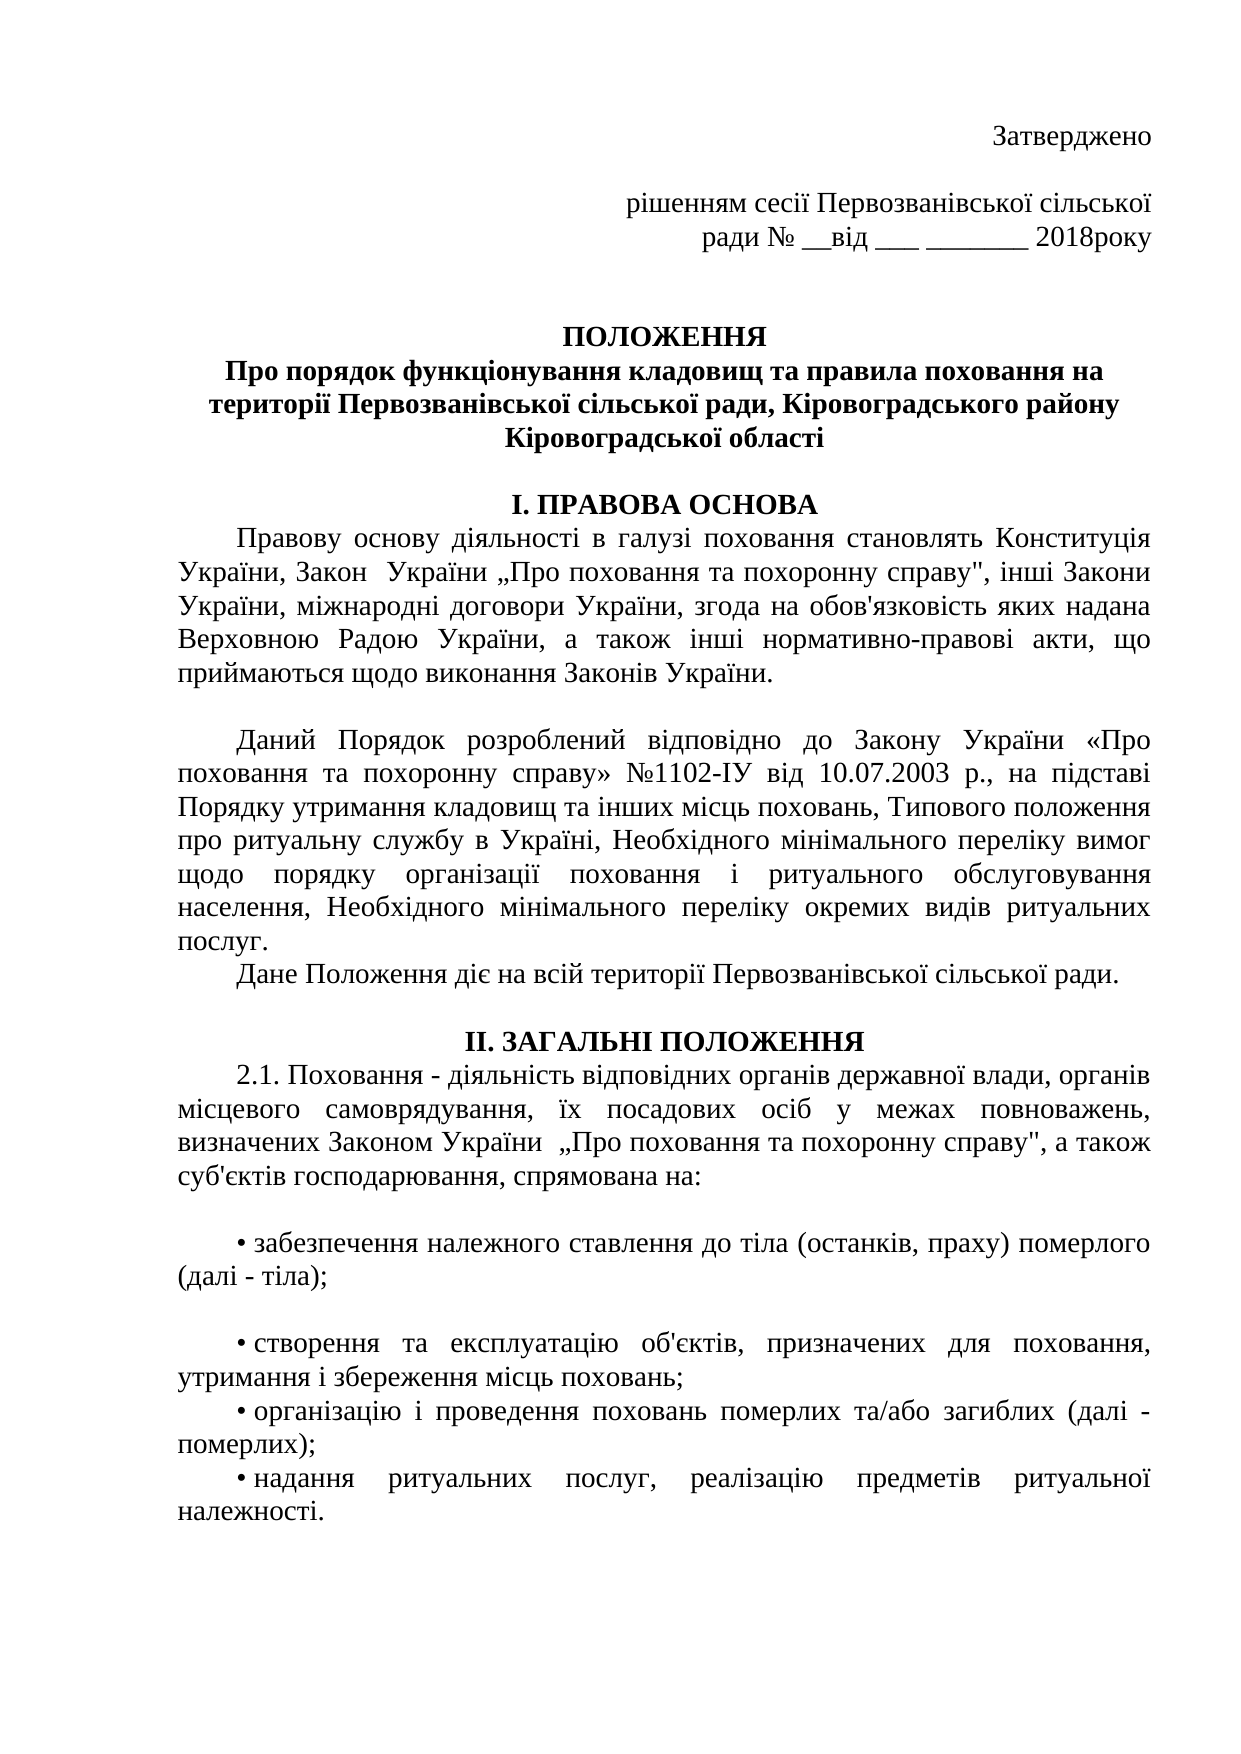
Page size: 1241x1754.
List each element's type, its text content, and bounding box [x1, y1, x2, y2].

text Правову основу діяльності в галузі поховання становлять Конституція України, Закон України „Про поховання та похоронну справу", інші Закони України, міжнародні договори України, згода на обов'язковість яких надана Верховною Радою України, а також інші нормативно-правові акти, що приймаються щодо виконання Законів України. [177, 521, 1152, 688]
text Даний Порядок розроблений відповідно до Закону України «Про поховання та похоронну справу» №1102-ІУ від 10.07.2003 р., на підставі Порядку утримання кладовищ та інших місць поховань, Типового положення про ритуальну службу в Україні, Необхідного мінімального переліку вимог щодо порядку організації поховання і ритуального обслуговування населення, Необхідного мінімального переліку окремих видів ритуальних послуг. [177, 722, 1152, 957]
text Про порядок функціонування кладовищ та правила поховання на території Первозванівської сільської ради, Кіровоградського району Кіровоградської області [177, 353, 1152, 453]
text 2.1. Поховання - діяльність відповідних органів державної влади, органів місцевого самоврядування, їх посадових осіб у межах повноважень, визначених Законом України „Про поховання та похоронну справу", а також суб'єктів господарювання, спрямована на: [177, 1057, 1152, 1191]
text • надання ритуальних послуг, реалізацію предметів ритуальної належності. [177, 1460, 1152, 1527]
text • забезпечення належного ставлення до тіла (останків, праху) померлого (далі - тіла); [177, 1225, 1152, 1292]
text • створення та експлуатацію об'єктів, призначених для поховання, утримання і збереження місць поховань; [177, 1326, 1152, 1393]
text Затверджено [177, 118, 1152, 152]
text І. ПРАВОВА ОСНОВА [177, 487, 1152, 521]
text ради № __від ___ _______ 2018року [177, 219, 1152, 252]
text ІІ. ЗАГАЛЬНІ ПОЛОЖЕННЯ [177, 1024, 1152, 1057]
text • організацію і проведення поховань померлих та/або загиблих (далі - померлих); [177, 1393, 1152, 1460]
text рішенням сесії Первозванівської сільської [177, 185, 1152, 219]
text ПОЛОЖЕННЯ [177, 319, 1152, 353]
text Дане Положення діє на всій території Первозванівської сільської ради. [177, 957, 1152, 990]
